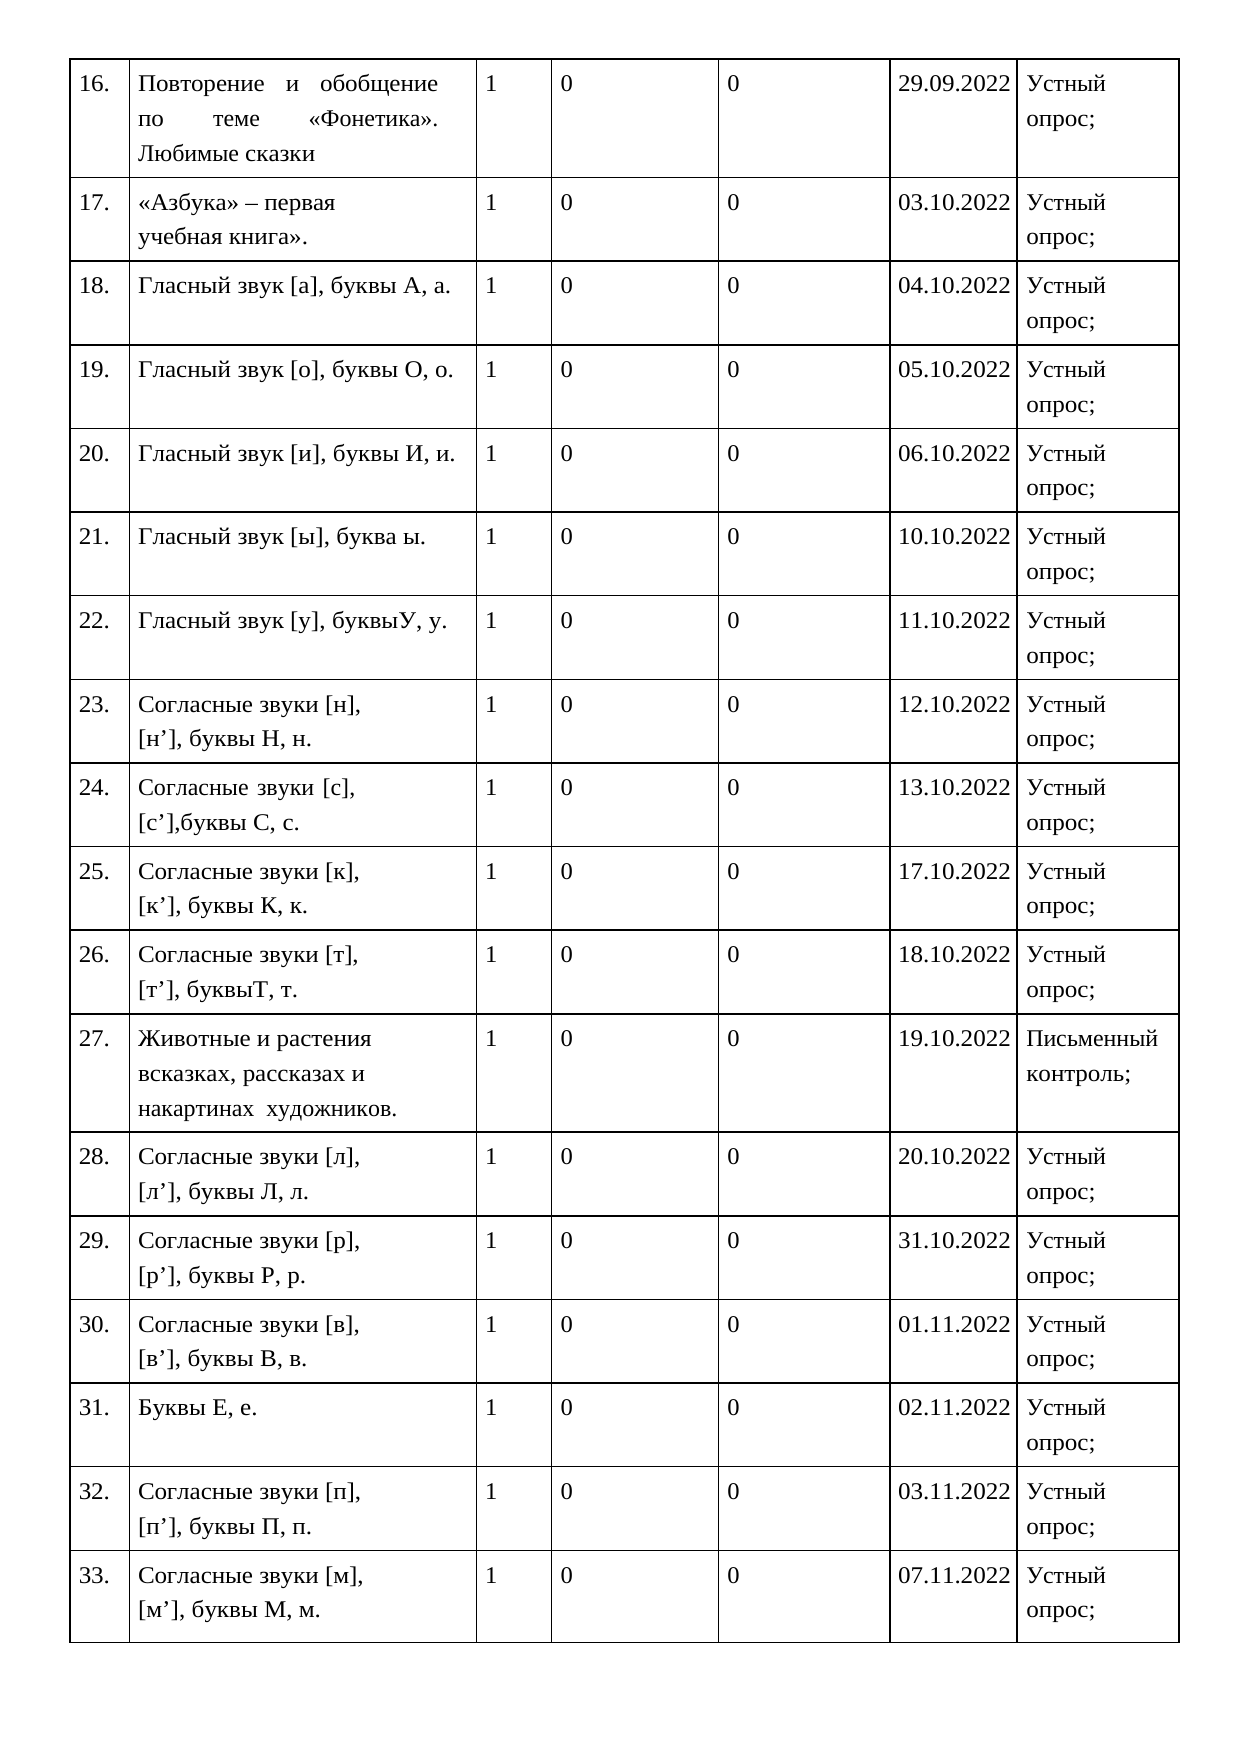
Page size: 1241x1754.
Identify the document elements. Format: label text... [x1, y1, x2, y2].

table_cell Устный опрос; [1018, 680, 1178, 762]
table_cell 13.10.2022 [891, 764, 1016, 846]
table_cell 12.10.2022 [891, 680, 1016, 762]
table_cell 0 [719, 1384, 889, 1466]
table_cell 1 [477, 1217, 551, 1298]
table_cell 0 [719, 513, 889, 595]
table_cell Устный опрос; [1018, 262, 1178, 344]
table_cell 1 [477, 262, 551, 344]
table_cell 04.10.2022 [891, 262, 1016, 344]
table_cell Устный опрос; [1018, 513, 1178, 595]
table_cell 33. [71, 1551, 129, 1642]
table_cell 1 [477, 680, 551, 762]
table_header 16. [71, 60, 129, 177]
table_cell 0 [552, 931, 718, 1013]
table_header Повторение и обобщение по теме «Фонетика». Любимые сказки [130, 60, 476, 177]
table_cell 18. [71, 262, 129, 344]
table_cell 0 [552, 1384, 718, 1466]
table_cell Согласные звуки [т], [т’], буквыТ, т. [130, 931, 476, 1013]
table_cell «Азбука» – первая учебная книга». [130, 178, 476, 260]
table_cell Устный опрос; [1018, 1300, 1178, 1382]
table_cell 0 [552, 596, 718, 678]
table_cell Устный опрос; [1018, 1217, 1178, 1298]
table_cell 1 [477, 1133, 551, 1215]
table_cell Буквы Е, е. [130, 1384, 476, 1466]
table_cell 23. [71, 680, 129, 762]
table_header 0 [719, 60, 889, 177]
table_cell Гласный звук [и], буквы И, и. [130, 429, 476, 511]
table_cell 20. [71, 429, 129, 511]
table_cell Согласные звуки [с], [с’],буквы С, с. [130, 764, 476, 846]
table_cell 0 [552, 262, 718, 344]
table_cell Устный опрос; [1018, 346, 1178, 427]
table_cell 1 [477, 1384, 551, 1466]
table_cell 0 [552, 1217, 718, 1298]
table_cell Устный опрос; [1018, 596, 1178, 678]
table_cell Устный опрос; [1018, 1467, 1178, 1549]
table_cell Гласный звук [у], буквыУ, у. [130, 596, 476, 678]
table_cell Согласные звуки [н], [н’], буквы Н, н. [130, 680, 476, 762]
table_cell 29. [71, 1217, 129, 1298]
table_cell 1 [477, 931, 551, 1013]
table_cell 1 [477, 1467, 551, 1549]
table_header Устный опрос; [1018, 60, 1178, 177]
table_cell 0 [719, 931, 889, 1013]
table_cell 0 [719, 1300, 889, 1382]
table_cell 0 [552, 1133, 718, 1215]
table_cell 28. [71, 1133, 129, 1215]
table_cell 25. [71, 847, 129, 929]
table_cell 0 [552, 178, 718, 260]
table_cell 26. [71, 931, 129, 1013]
table_cell 03.11.2022 [891, 1467, 1016, 1549]
table_cell Устный опрос; [1018, 1551, 1178, 1642]
table_cell Устный опрос; [1018, 847, 1178, 929]
table_cell 06.10.2022 [891, 429, 1016, 511]
table_cell 31.10.2022 [891, 1217, 1016, 1298]
table_cell 21. [71, 513, 129, 595]
table_cell 0 [719, 1015, 889, 1131]
table_cell Гласный звук [ы], буква ы. [130, 513, 476, 595]
table_cell 31. [71, 1384, 129, 1466]
table_cell 0 [719, 1467, 889, 1549]
table_cell 1 [477, 429, 551, 511]
table_cell 1 [477, 346, 551, 427]
table_cell 24. [71, 764, 129, 846]
table_cell 0 [719, 1551, 889, 1642]
table_cell 1 [477, 847, 551, 929]
table_cell 22. [71, 596, 129, 678]
table_header 0 [552, 60, 718, 177]
table_cell 0 [719, 1133, 889, 1215]
table_cell Устный опрос; [1018, 764, 1178, 846]
table_cell 0 [719, 596, 889, 678]
table_cell 1 [477, 596, 551, 678]
table_cell 0 [552, 346, 718, 427]
table_cell 0 [719, 680, 889, 762]
table_cell 0 [719, 764, 889, 846]
table_cell 0 [552, 847, 718, 929]
table_cell 0 [719, 178, 889, 260]
table_cell 02.11.2022 [891, 1384, 1016, 1466]
table_cell 0 [719, 847, 889, 929]
table_cell 0 [552, 1015, 718, 1131]
table_cell Согласные звуки [п], [п’], буквы П, п. [130, 1467, 476, 1549]
table_cell 27. [71, 1015, 129, 1131]
table_cell 0 [552, 1551, 718, 1642]
table_cell 0 [719, 1217, 889, 1298]
table_cell 05.10.2022 [891, 346, 1016, 427]
table_cell 19. [71, 346, 129, 427]
table_cell 1 [477, 764, 551, 846]
table_cell Устный опрос; [1018, 931, 1178, 1013]
table_cell Согласные звуки [к], [к’], буквы К, к. [130, 847, 476, 929]
table_cell 20.10.2022 [891, 1133, 1016, 1215]
table_cell 30. [71, 1300, 129, 1382]
table_cell 0 [552, 1300, 718, 1382]
table_cell 07.11.2022 [891, 1551, 1016, 1642]
table_cell Согласные звуки [р], [р’], буквы Р, р. [130, 1217, 476, 1298]
table_cell 0 [719, 346, 889, 427]
table_cell 1 [477, 1300, 551, 1382]
table_cell 1 [477, 513, 551, 595]
table_cell Животные и растения всказках, рассказах и накартинах художников. [130, 1015, 476, 1131]
table_header 29.09.2022 [891, 60, 1016, 177]
table_cell Гласный звук [о], буквы О, о. [130, 346, 476, 427]
table_cell 1 [477, 1551, 551, 1642]
table_cell 18.10.2022 [891, 931, 1016, 1013]
table_cell 17.10.2022 [891, 847, 1016, 929]
table_header 1 [477, 60, 551, 177]
table_cell Письменный контроль; [1018, 1015, 1178, 1131]
table_cell 10.10.2022 [891, 513, 1016, 595]
table_cell Устный опрос; [1018, 178, 1178, 260]
table_cell 1 [477, 178, 551, 260]
table_cell 0 [552, 429, 718, 511]
table_cell Устный опрос; [1018, 429, 1178, 511]
table_cell Согласные звуки [м], [м’], буквы М, м. [130, 1551, 476, 1642]
table_cell Согласные звуки [в], [в’], буквы В, в. [130, 1300, 476, 1382]
table_cell 0 [552, 680, 718, 762]
table_cell 1 [477, 1015, 551, 1131]
table_cell 0 [552, 764, 718, 846]
table_cell Устный опрос; [1018, 1384, 1178, 1466]
table_cell 11.10.2022 [891, 596, 1016, 678]
table_cell Согласные звуки [л], [л’], буквы Л, л. [130, 1133, 476, 1215]
table_cell 03.10.2022 [891, 178, 1016, 260]
table_cell 19.10.2022 [891, 1015, 1016, 1131]
table_cell Устный опрос; [1018, 1133, 1178, 1215]
table_cell 17. [71, 178, 129, 260]
table_cell 0 [719, 262, 889, 344]
table_cell 32. [71, 1467, 129, 1549]
table_cell 01.11.2022 [891, 1300, 1016, 1382]
table_cell 0 [552, 1467, 718, 1549]
table_cell 0 [552, 513, 718, 595]
table_cell 0 [719, 429, 889, 511]
table_cell Гласный звук [а], буквы А, а. [130, 262, 476, 344]
